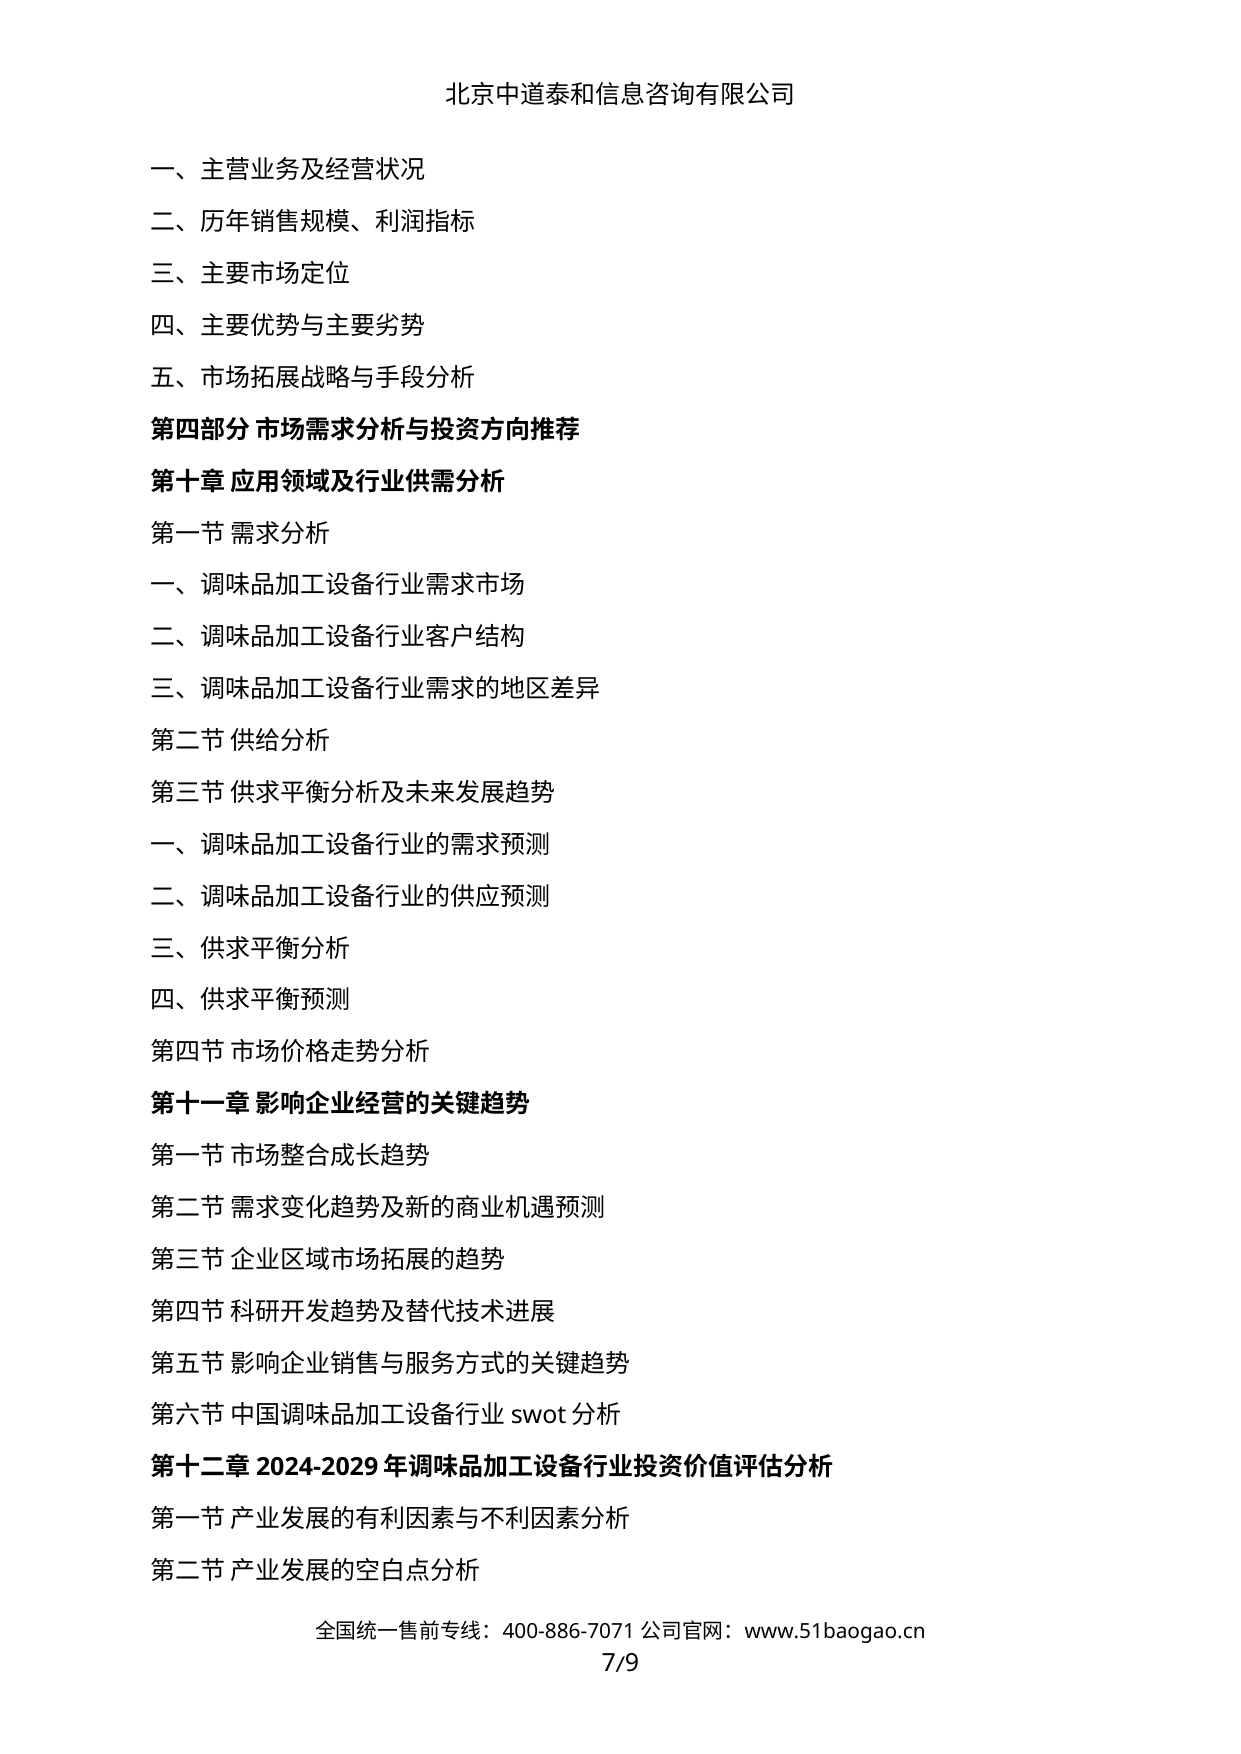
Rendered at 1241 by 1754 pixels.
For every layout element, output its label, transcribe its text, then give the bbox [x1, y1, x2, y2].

text 一、主营业务及经营状况 [150, 150, 1090, 186]
text 四、供求平衡预测 [150, 980, 1090, 1016]
text 一、调味品加工设备行业需求市场 [150, 565, 1090, 601]
text 第三节 供求平衡分析及未来发展趋势 [150, 772, 1090, 809]
text 第四部分 市场需求分析与投资方向推荐 [150, 409, 1090, 446]
text 第十二章 2024-2029年调味品加工设备行业投资价值评估分析 [150, 1447, 1090, 1483]
text 一、调味品加工设备行业的需求预测 [150, 824, 1090, 861]
text 四、主要优势与主要劣势 [150, 306, 1090, 342]
text 二、调味品加工设备行业客户结构 [150, 617, 1090, 653]
text 第一节 产业发展的有利因素与不利因素分析 [150, 1499, 1090, 1535]
text 三、调味品加工设备行业需求的地区差异 [150, 669, 1090, 705]
text 第三节 企业区域市场拓展的趋势 [150, 1239, 1090, 1276]
text 第六节 中国调味品加工设备行业swot分析 [150, 1395, 1090, 1431]
text 第四节 科研开发趋势及替代技术进展 [150, 1291, 1090, 1327]
text 第十章 应用领域及行业供需分析 [150, 461, 1090, 497]
text 第十一章 影响企业经营的关键趋势 [150, 1084, 1090, 1120]
text 第五节 影响企业销售与服务方式的关键趋势 [150, 1343, 1090, 1379]
text 三、主要市场定位 [150, 254, 1090, 290]
text 二、调味品加工设备行业的供应预测 [150, 876, 1090, 912]
text 第一节 市场整合成长趋势 [150, 1136, 1090, 1172]
text 第二节 供给分析 [150, 721, 1090, 757]
text 五、市场拓展战略与手段分析 [150, 357, 1090, 394]
text 三、供求平衡分析 [150, 928, 1090, 964]
text 第四节 市场价格走势分析 [150, 1032, 1090, 1068]
text 第二节 需求变化趋势及新的商业机遇预测 [150, 1187, 1090, 1224]
text 第二节 产业发展的空白点分析 [150, 1551, 1090, 1587]
text 二、历年销售规模、利润指标 [150, 202, 1090, 238]
text 第一节 需求分析 [150, 513, 1090, 549]
